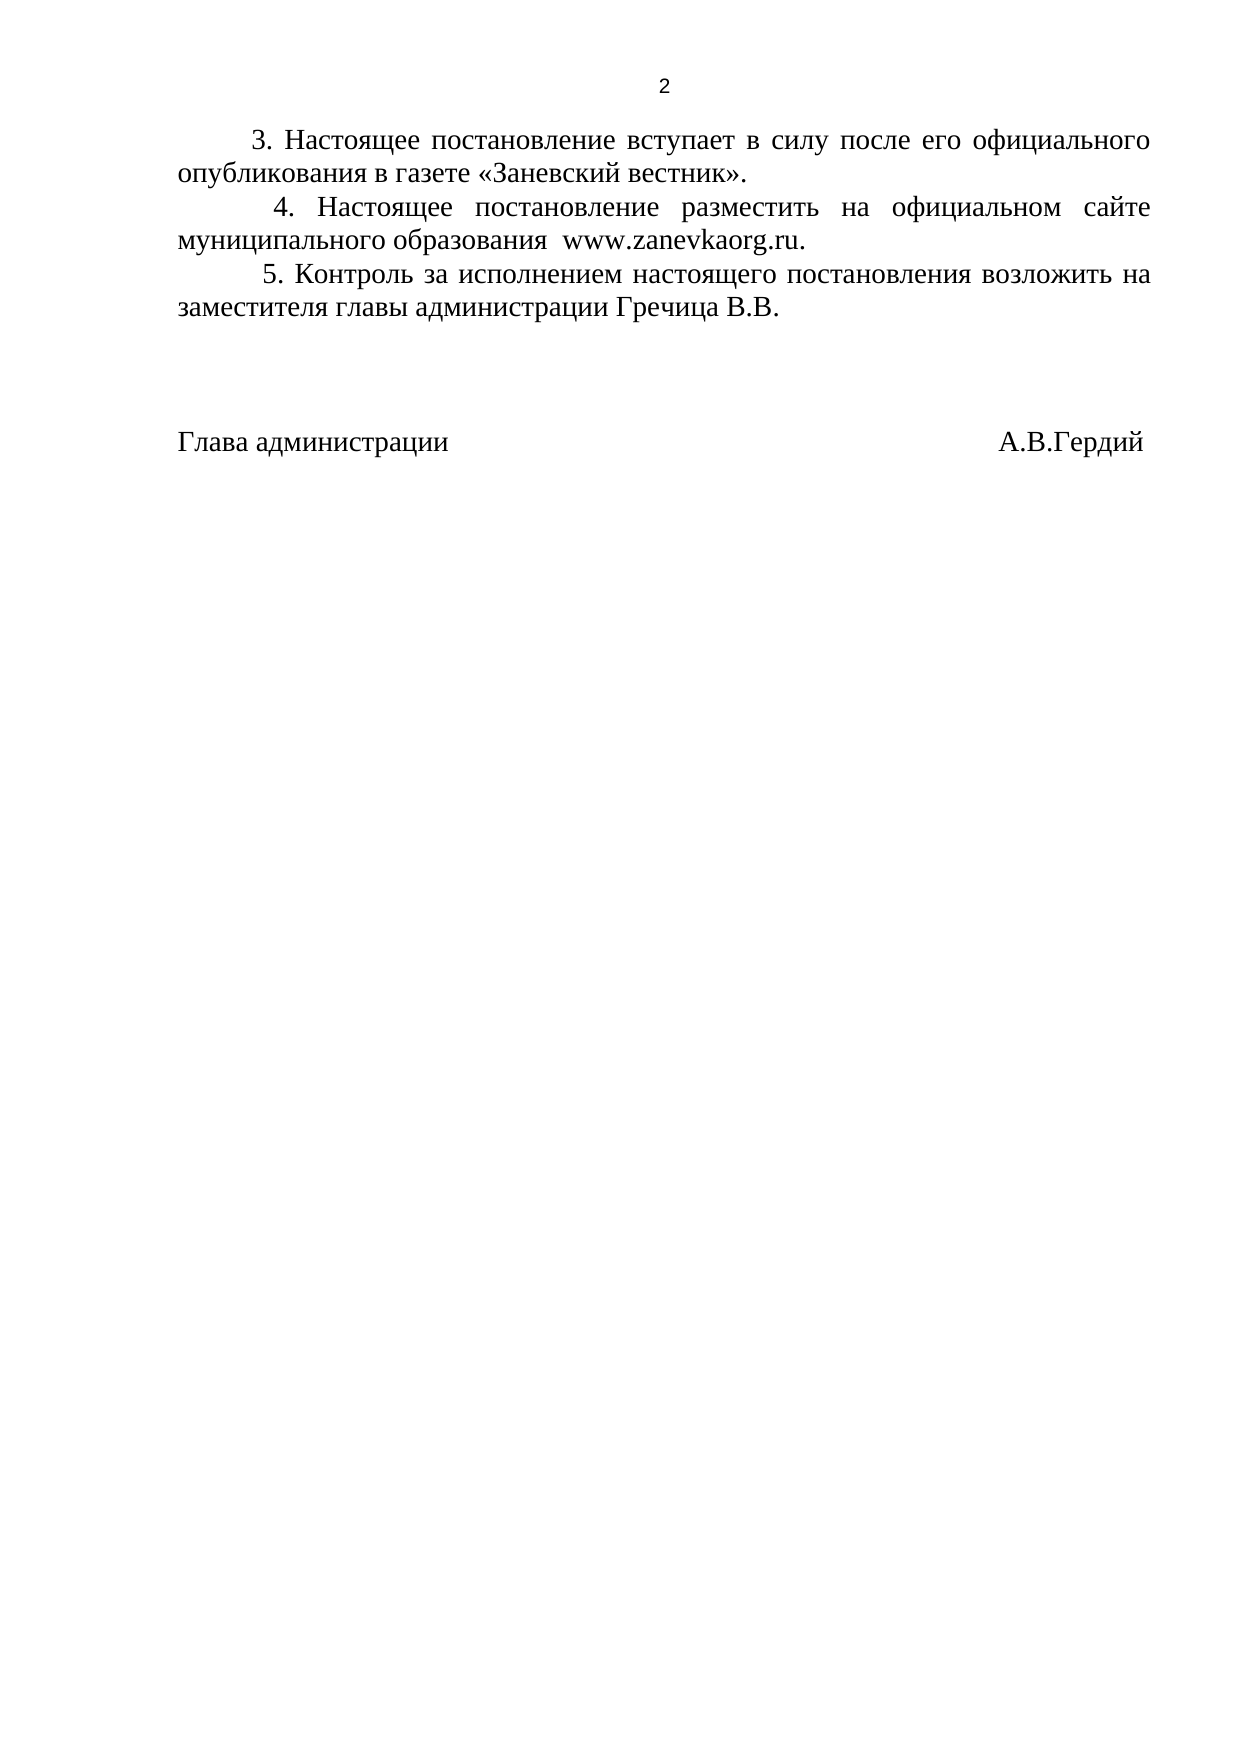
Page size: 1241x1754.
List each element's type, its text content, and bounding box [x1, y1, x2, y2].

text 4. Настоящее постановление разместить на официальном сайте муниципального образования www.zanevkaorg.ru. [177, 189, 1152, 256]
text 5. Контроль за исполнением настоящего постановления возложить на заместителя главы администрации Гречица В.В. [177, 256, 1152, 323]
text 3. Настоящее постановление вступает в силу после его официального опубликования в газете «Заневский вестник». [177, 122, 1152, 189]
text Глава администрации А.В.Гердий [177, 424, 1152, 457]
